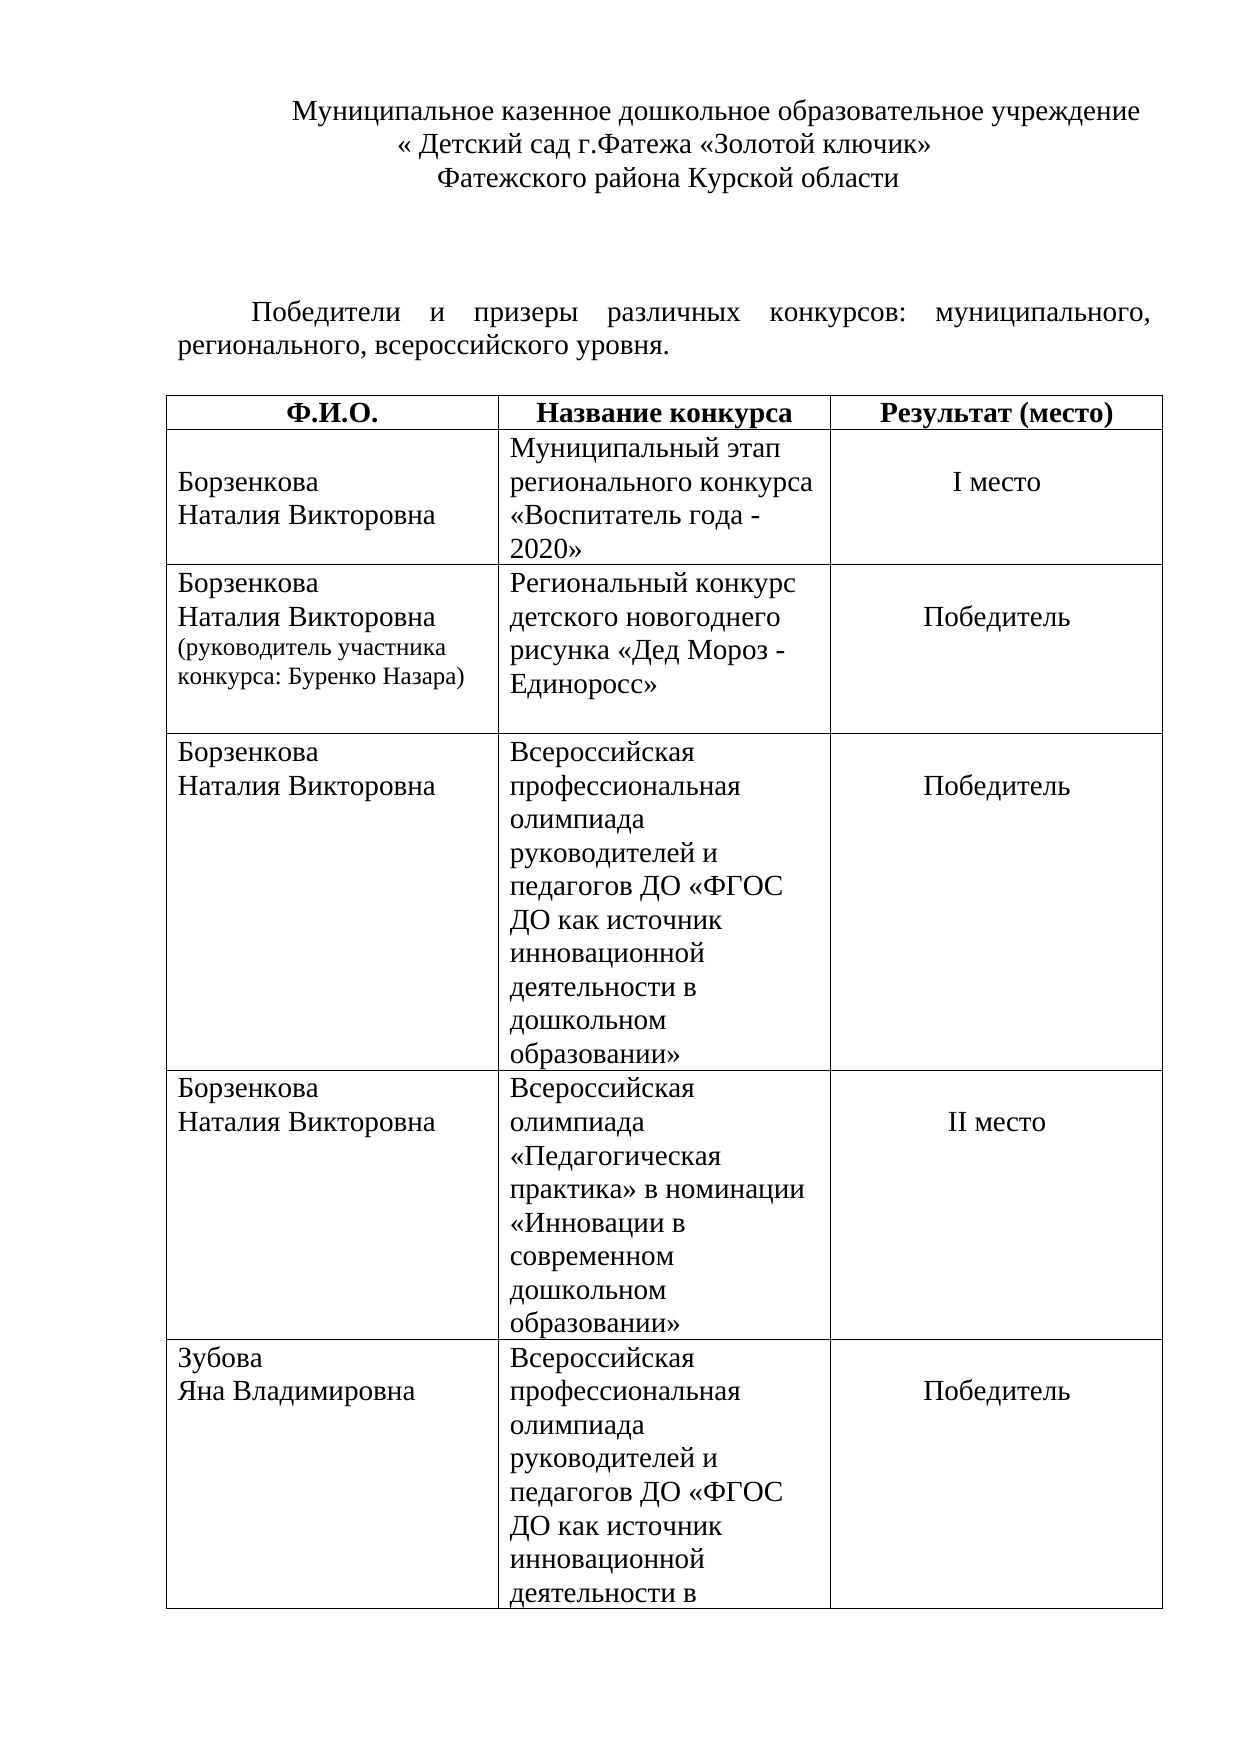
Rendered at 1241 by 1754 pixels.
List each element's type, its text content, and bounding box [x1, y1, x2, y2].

text « Детский сад г.Фатежа «Золотой ключик» [177, 126, 1152, 160]
text Фатежского района Курской области [177, 160, 1152, 193]
table_cell Борзенкова Наталия Викторовна [167, 430, 498, 564]
table_cell Победитель [831, 1340, 1162, 1608]
table_cell II место [831, 1071, 1162, 1339]
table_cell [167, 1340, 498, 1608]
table_cell Всероссийская профессиональная олимпиада руководителей и педагогов ДО «ФГОС ДО как источник инновационной деятельности в дошкольном образовании» [499, 734, 830, 1069]
table_header Название конкурса [499, 396, 830, 429]
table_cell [499, 1340, 830, 1608]
table_cell Всероссийская олимпиада «Педагогическая практика» в номинации «Инновации в современном дошкольном образовании» [499, 1071, 830, 1339]
table_header Ф.И.О. [167, 396, 498, 429]
table_cell Борзенкова Наталия Викторовна (руководитель участника конкурса: Буренко Назара) [167, 565, 498, 733]
table_header Результат (место) [831, 396, 1162, 429]
table_cell I место [831, 430, 1162, 564]
text Муниципальное казенное дошкольное образовательное учреждение [281, 93, 1152, 126]
table_cell Региональный конкурс детского новогоднего рисунка «Дед Мороз -Единоросс» [499, 565, 830, 733]
table_cell Борзенкова Наталия Викторовна [167, 734, 498, 1069]
text Победители и призеры различных конкурсов: муниципального, регионального, всероссийского уровня. [177, 294, 1152, 361]
table_cell Победитель [831, 734, 1162, 1069]
table_cell Муниципальный этап регионального конкурса «Воспитатель года -2020» [499, 430, 830, 564]
table_cell Борзенкова Наталия Викторовна [167, 1071, 498, 1339]
table_cell Победитель [831, 565, 1162, 733]
